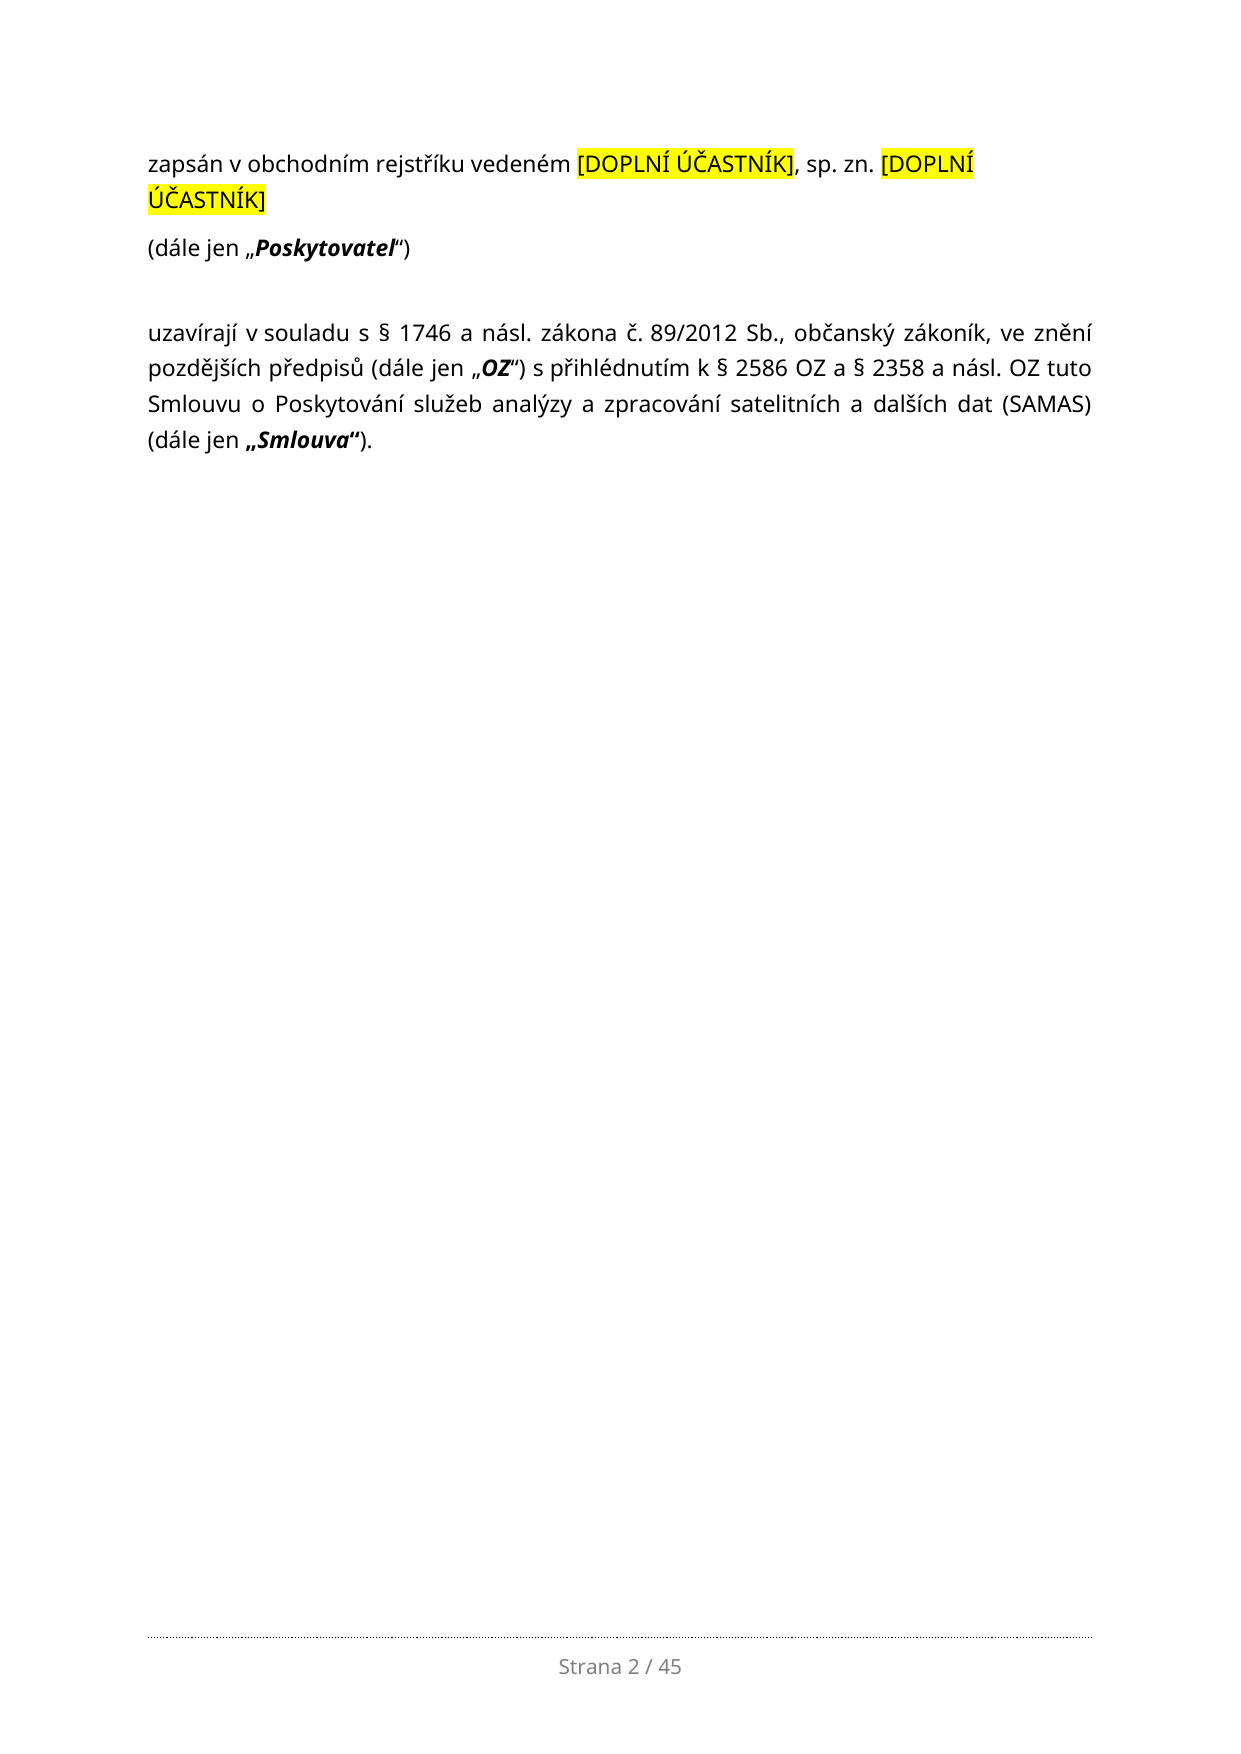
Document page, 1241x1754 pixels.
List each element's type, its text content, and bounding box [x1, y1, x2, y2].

text uzavírají v souladu s § 1746 a násl. zákona č. 89/2012 Sb., občanský zákoník, ve znění pozdějších předpisů (dále jen „OZ“) s přihlédnutím k § 2586 OZ a § 2358 a násl. OZ tuto Smlouvu o Poskytování služeb analýzy a zpracování satelitních a dalších dat (SAMAS) (dále jen „Smlouva“). [148, 316, 1092, 456]
text (dále jen „Poskytovatel“) [148, 232, 1092, 263]
text zapsán v obchodním rejstříku vedeném [DOPLNÍ ÚČASTNÍK], sp. zn. [DOPLNÍ ÚČASTNÍK] [148, 148, 1092, 215]
